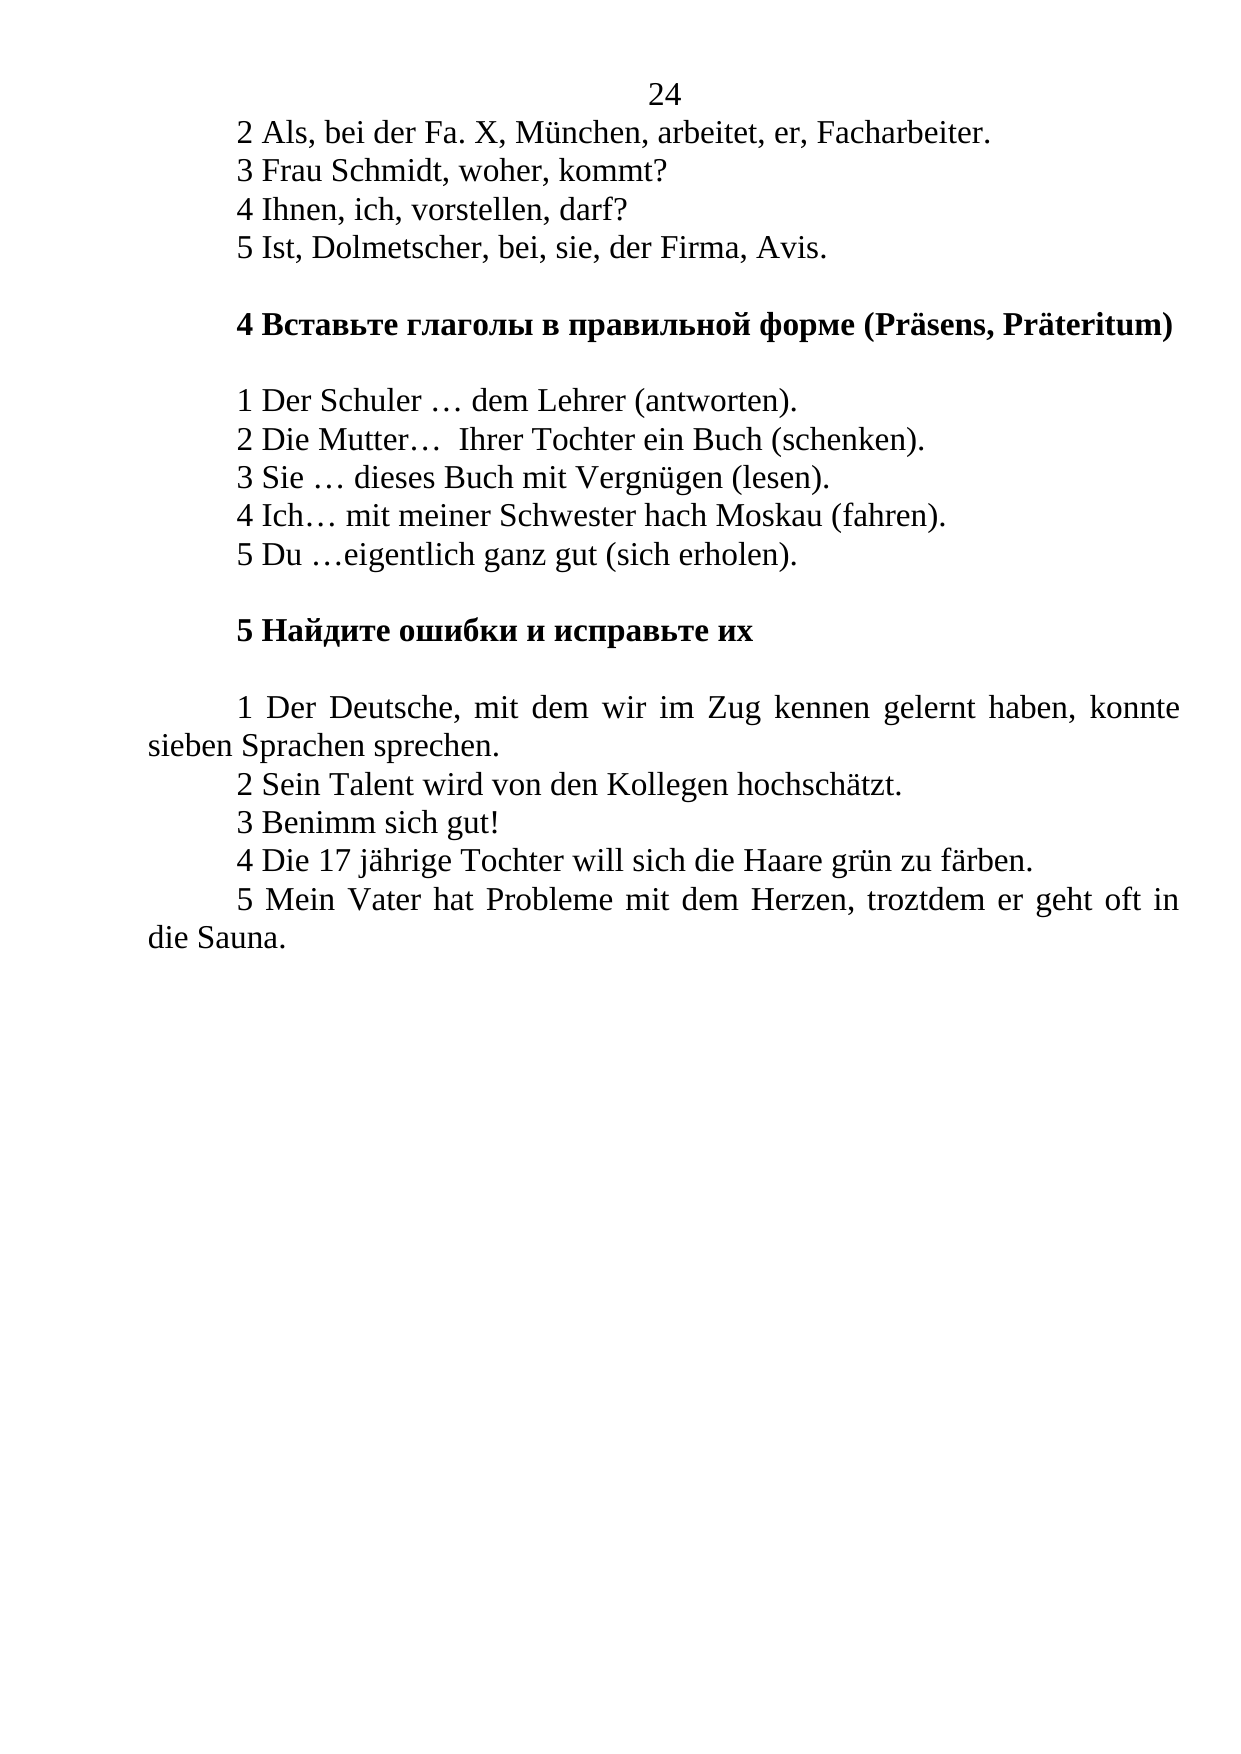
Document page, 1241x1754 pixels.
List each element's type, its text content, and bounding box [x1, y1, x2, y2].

text 4 Ich… mit meiner Schwester hach Moskau (fahren). [148, 495, 1181, 534]
text 1 Der Deutsche, mit dem wir im Zug kennen gelernt haben, konnte sieben Sprachen sprechen. [148, 687, 1181, 764]
text 5 Ist, Dolmetscher, bei, sie, der Firma, Avis. [148, 227, 1181, 265]
text 3 Frau Schmidt, woher, kommt? [148, 150, 1181, 189]
text 1 Der Schuler … dem Lehrer (antworten). [148, 380, 1181, 419]
text 2 Als, bei der Fa. X, München, arbeitet, er, Facharbeiter. [148, 112, 1181, 150]
text 2 Die Mutter… Ihrer Tochter ein Buch (schenken). [148, 419, 1181, 457]
text 4 Ihnen, ich, vorstellen, darf? [148, 189, 1181, 227]
text 5 Du …eigentlich ganz gut (sich erholen). [148, 534, 1181, 572]
text 4 Вставьте глаголы в правильной форме (Präsens, Präteritum) [148, 304, 1181, 342]
text 3 Benimm sich gut! [148, 802, 1181, 840]
text 5 Найдите ошибки и исправьте их [148, 610, 1181, 649]
text 5 Mein Vater hat Probleme mit dem Herzen, troztdem er geht oft in die Sauna. [148, 879, 1181, 955]
text 2 Sein Talent wird von den Kollegen hochschätzt. [148, 764, 1181, 802]
text 3 Sie … dieses Buch mit Vergnügen (lesen). [148, 457, 1181, 495]
text 4 Die 17 jährige Tochter will sich die Haare grün zu färben. [148, 840, 1181, 879]
